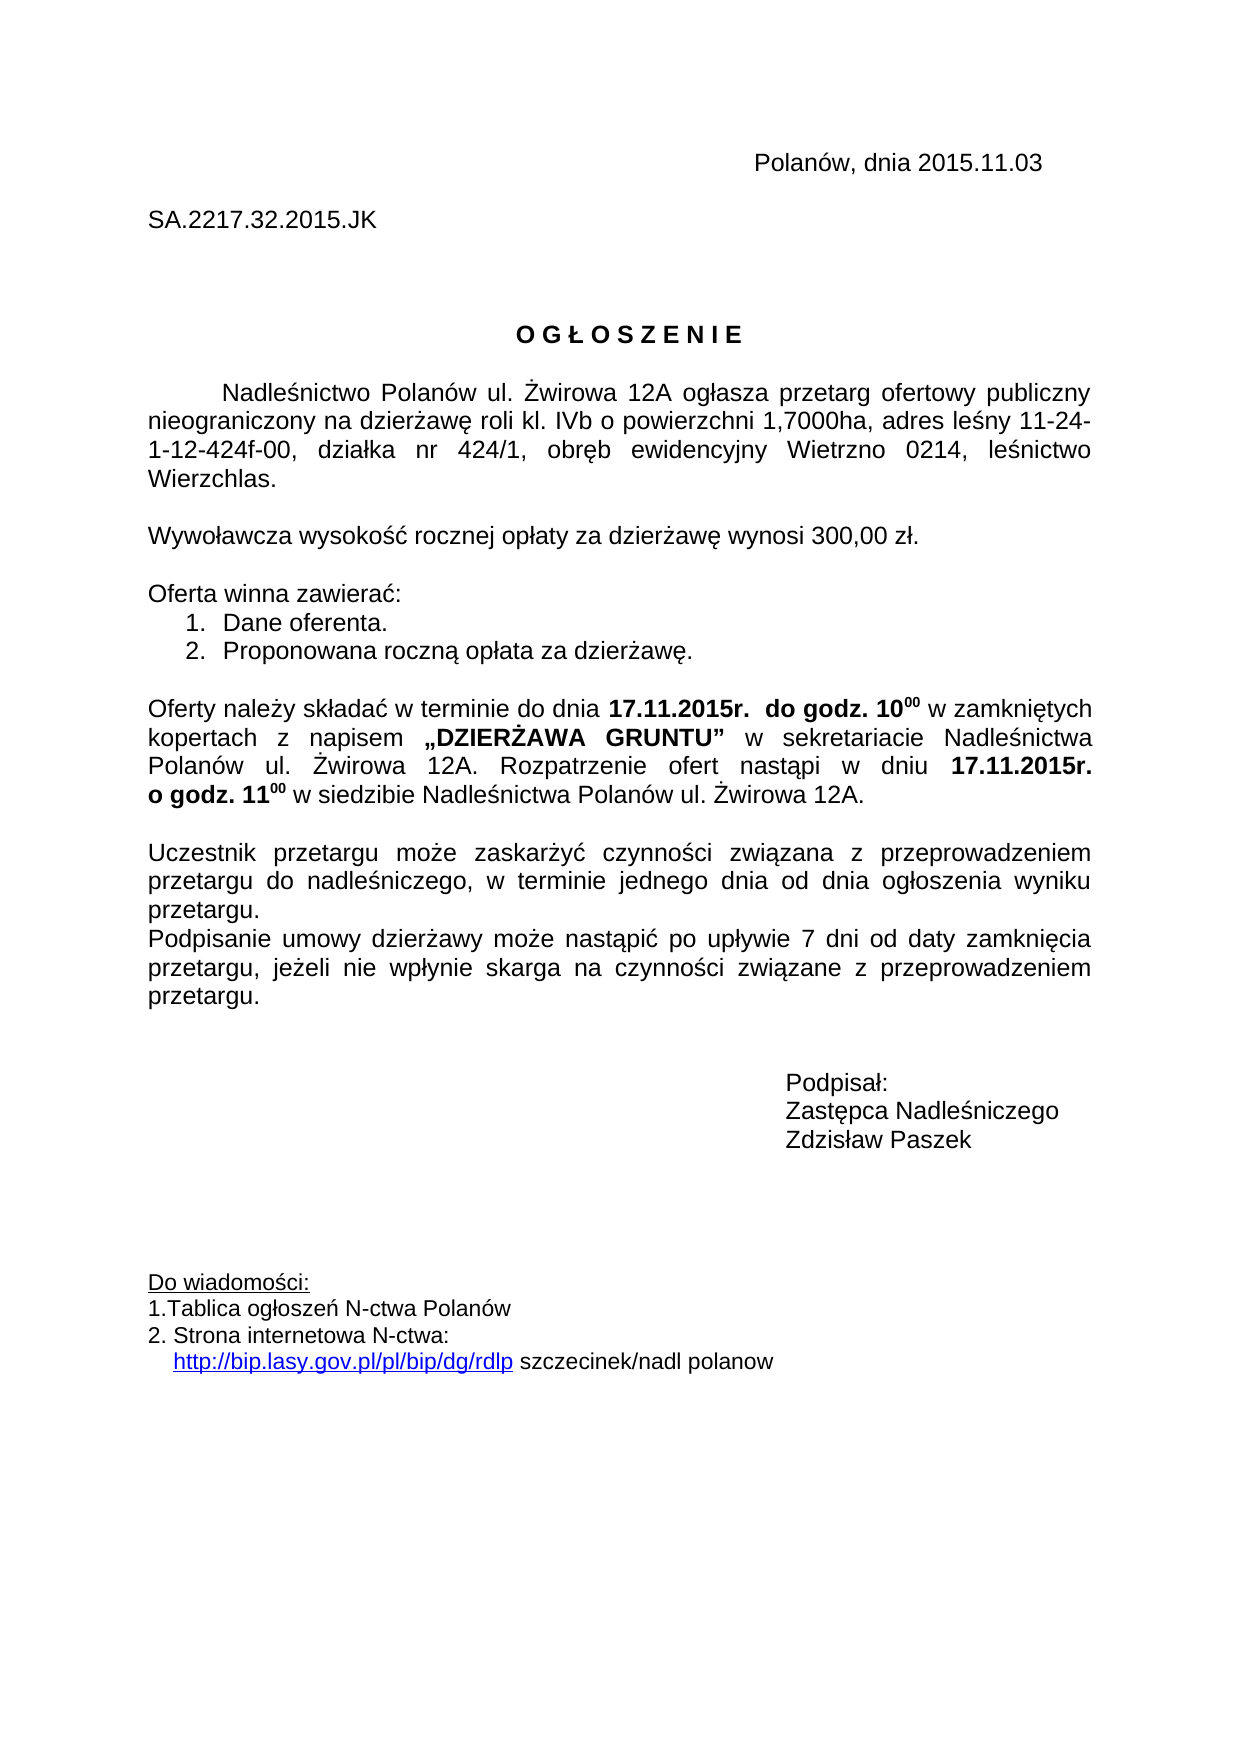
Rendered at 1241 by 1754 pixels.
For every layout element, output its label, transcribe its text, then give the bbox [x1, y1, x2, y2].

list Proponowana roczną opłata za dzierżawę. [185, 636, 1093, 665]
text 1.Tablica ogłoszeń N-ctwa Polanów [148, 1295, 1093, 1322]
text 2. Strona internetowa N-ctwa: [148, 1322, 1093, 1348]
text Uczestnik przetargu może zaskarżyć czynności związana z przeprowadzeniem przetargu do nadleśniczego, w terminie jednego dnia od dnia ogłoszenia wyniku przetargu. [148, 838, 1093, 924]
text O G Ł O S Z E N I E [148, 320, 1093, 349]
text Do wiadomości: [148, 1269, 1093, 1295]
text Nadleśnictwo Polanów ul. Żwirowa 12A ogłasza przetarg ofertowy publiczny nieograniczony na dzierżawę roli kl. IVb o powierzchni 1,7000ha, adres leśny 11-24-1-12-424f-00, działka nr 424/1, obręb ewidencyjny Wietrzno 0214, leśnictwo Wierzchlas. [148, 378, 1093, 493]
text Wywoławcza wysokość rocznej opłaty za dzierżawę wynosi 300,00 zł. [148, 521, 1093, 550]
text Podpisał: [148, 1068, 1093, 1096]
text Polanów, dnia 2015.11.03 [148, 148, 1093, 176]
text http://bip.lasy.gov.pl/pl/bip/dg/rdlp szczecinek/nadl polanow [148, 1348, 1093, 1374]
text Oferty należy składać w terminie do dnia 17.11.2015r. do godz. 1000 w zamkniętych kopertach z napisem „DZIERŻAWA GRUNTU” w sekretariacie Nadleśnictwa Polanów ul. Żwirowa 12A. Rozpatrzenie ofert nastąpi w dniu 17.11.2015r. o godz. 1100 w siedzibie Nadleśnictwa Polanów ul. Żwirowa 12A. [148, 694, 1093, 809]
text SA.2217.32.2015.JK [148, 205, 1093, 234]
list Dane oferenta. [185, 608, 1093, 636]
text Zdzisław Paszek [148, 1125, 1093, 1154]
text Oferta winna zawierać: [148, 579, 1093, 608]
text Podpisanie umowy dzierżawy może nastąpić po upływie 7 dni od daty zamknięcia przetargu, jeżeli nie wpłynie skarga na czynności związane z przeprowadzeniem przetargu. [148, 924, 1093, 1010]
text Zastępca Nadleśniczego [148, 1096, 1093, 1125]
